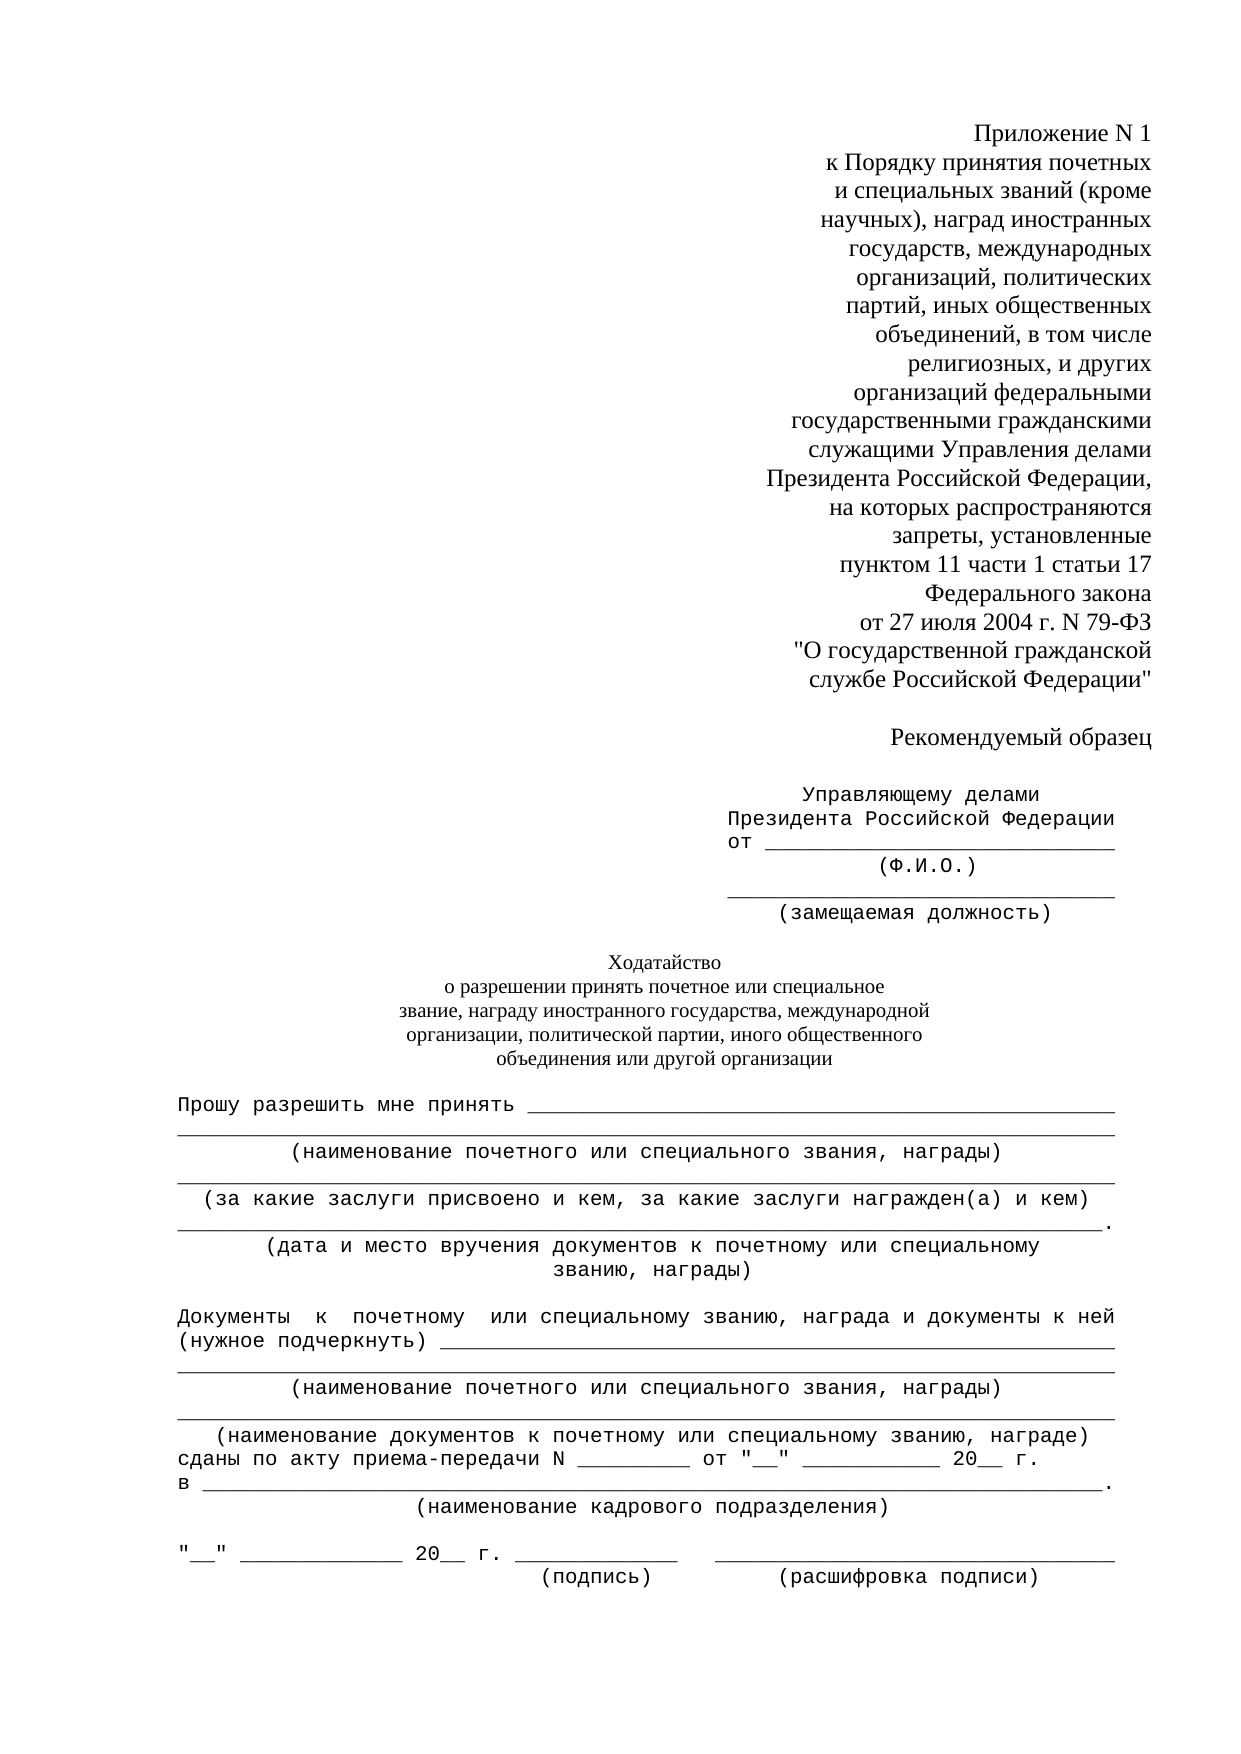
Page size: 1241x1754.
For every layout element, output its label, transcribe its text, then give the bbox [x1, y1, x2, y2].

text (наименование почетного или специального звания, награды) [177, 1141, 1152, 1164]
text научных), наград иностранных [177, 204, 1152, 233]
text Документы к почетному или специальному званию, награда и документы к ней [177, 1306, 1152, 1330]
text ___________________________________________________________________________ [177, 1117, 1152, 1141]
text (Ф.И.О.) [177, 855, 1152, 879]
text запреты, установленные [177, 521, 1152, 549]
text служащими Управления делами [177, 434, 1152, 463]
text Ходатайство [177, 950, 1152, 974]
text к Порядку принятия почетных [177, 147, 1152, 176]
text (наименование документов к почетному или специальному званию, награде) [177, 1425, 1152, 1448]
text объединения или другой организации [177, 1046, 1152, 1070]
text государственными гражданскими [177, 406, 1152, 434]
text Президента Российской Федерации [177, 808, 1152, 831]
text (наименование кадрового подразделения) [177, 1496, 1152, 1519]
text _______________________________ [177, 879, 1152, 902]
text партий, иных общественных [177, 291, 1152, 319]
text (нужное подчеркнуть) ______________________________________________________ [177, 1330, 1152, 1354]
text (дата и место вручения документов к почетному или специальному [177, 1236, 1152, 1259]
text Рекомендуемый образец [177, 722, 1152, 751]
text службе Российской Федерации" [177, 664, 1152, 693]
text (замещаемая должность) [177, 902, 1152, 926]
text организации, политической партии, иного общественного [177, 1022, 1152, 1046]
text Управляющему делами [177, 784, 1152, 808]
text от 27 июля 2004 г. N 79-ФЗ [177, 607, 1152, 636]
text организаций федеральными [177, 377, 1152, 406]
text от ____________________________ [177, 831, 1152, 855]
text Прошу разрешить мне принять _______________________________________________ [177, 1094, 1152, 1117]
text государств, международных [177, 233, 1152, 262]
text объединений, в том числе [177, 319, 1152, 348]
text организаций, политических [177, 262, 1152, 291]
text ___________________________________________________________________________ [177, 1401, 1152, 1425]
text в ________________________________________________________________________. [177, 1472, 1152, 1496]
text (подпись) (расшифровка подписи) [177, 1567, 1152, 1590]
text Президента Российской Федерации, [177, 463, 1152, 492]
text "__" _____________ 20__ г. _____________ ________________________________ [177, 1543, 1152, 1567]
text ___________________________________________________________________________ [177, 1164, 1152, 1188]
text и специальных званий (кроме [177, 176, 1152, 204]
text пунктом 11 части 1 статьи 17 [177, 549, 1152, 578]
text религиозных, и других [177, 348, 1152, 377]
text звание, награду иностранного государства, международной [177, 998, 1152, 1022]
text званию, награды) [177, 1259, 1152, 1283]
text Приложение N 1 [177, 118, 1152, 147]
text Федерального закона [177, 578, 1152, 607]
text (за какие заслуги присвоено и кем, за какие заслуги награжден(а) и кем) [177, 1188, 1152, 1212]
text ___________________________________________________________________________ [177, 1354, 1152, 1377]
text __________________________________________________________________________. [177, 1212, 1152, 1236]
text сданы по акту приема-передачи N _________ от "__" ___________ 20__ г. [177, 1448, 1152, 1472]
text (наименование почетного или специального звания, награды) [177, 1377, 1152, 1401]
text на которых распространяются [177, 492, 1152, 521]
text о разрешении принять почетное или специальное [177, 974, 1152, 998]
text "О государственной гражданской [177, 636, 1152, 664]
